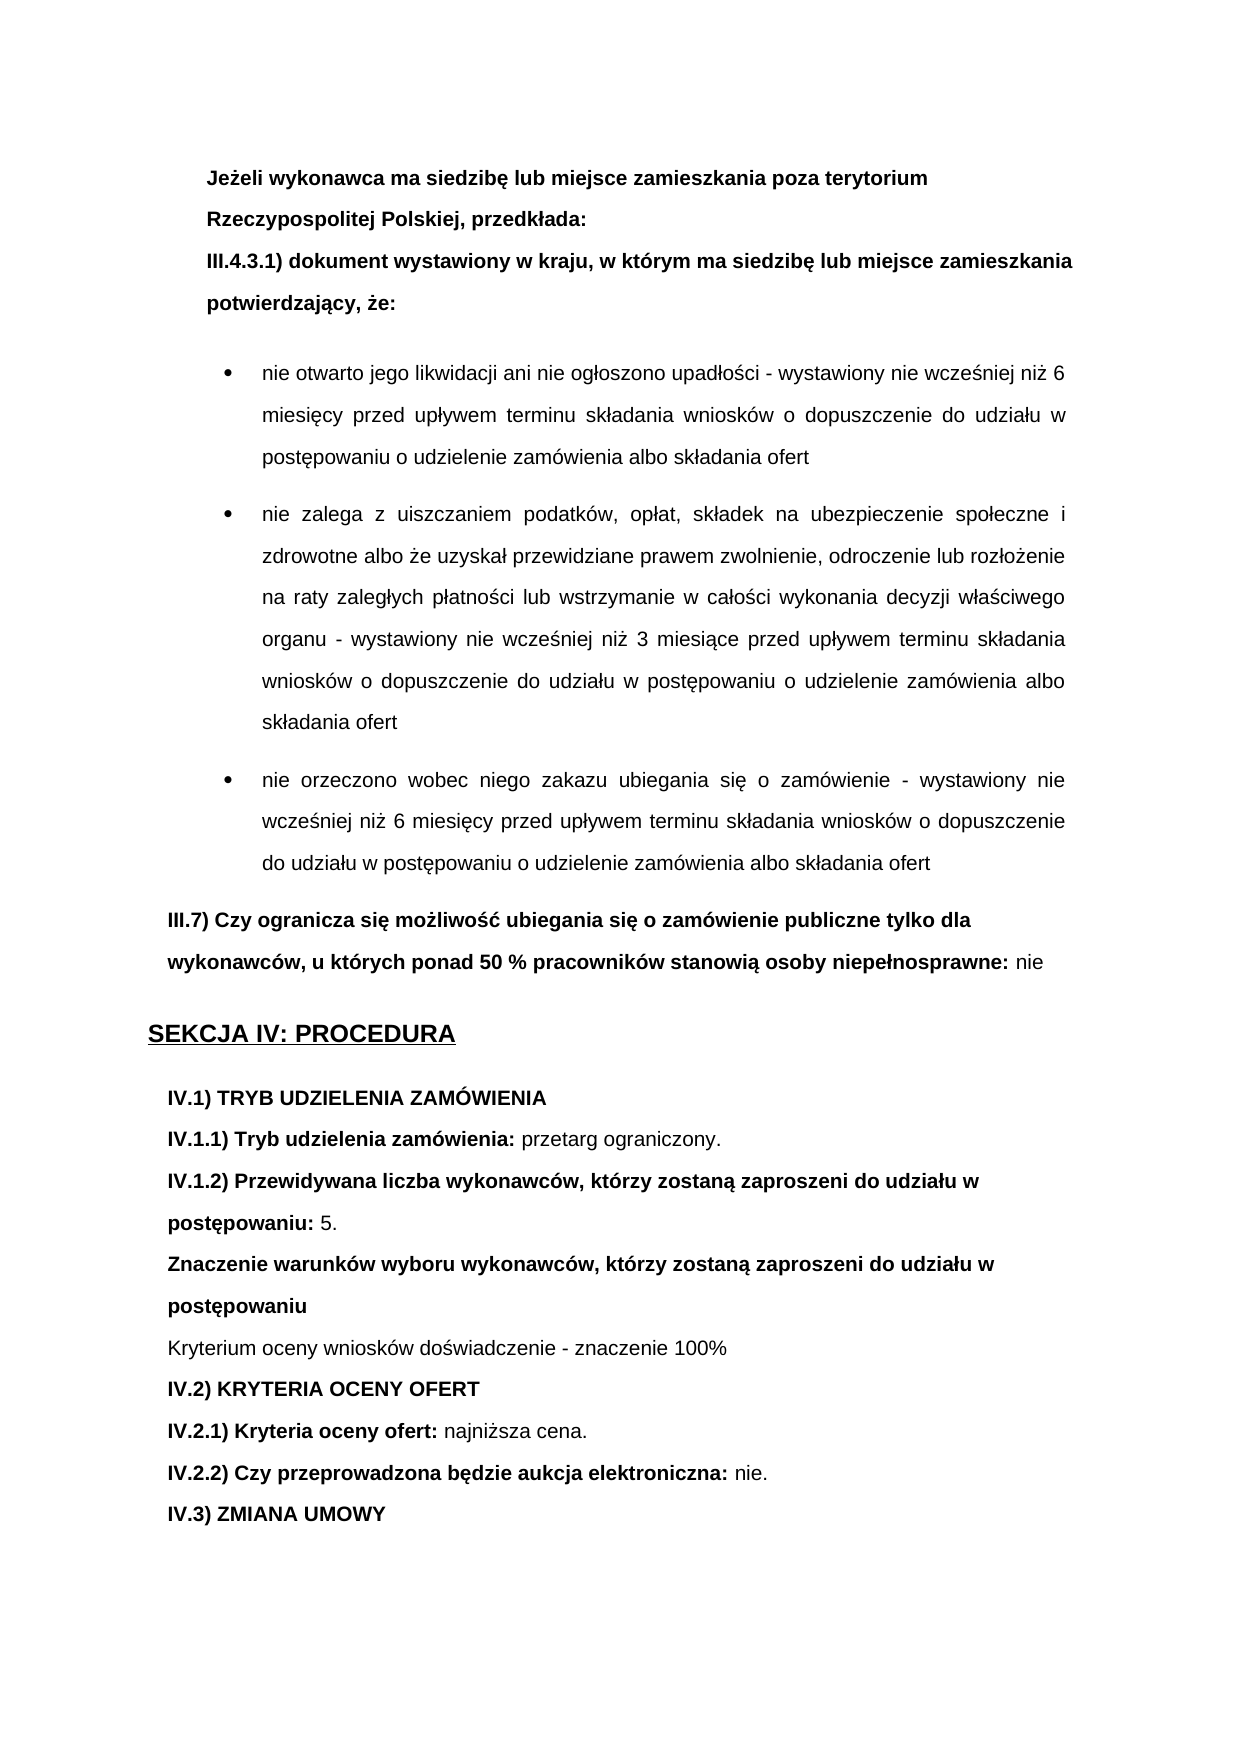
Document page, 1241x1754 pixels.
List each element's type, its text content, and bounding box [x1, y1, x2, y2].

text Jeżeli wykonawca ma siedzibę lub miejsce zamieszkania poza terytorium Rzeczypospolitej Polskiej, przedkłada: [206, 148, 1092, 231]
text Znaczenie warunków wyboru wykonawców, którzy zostaną zaproszeni do udziału w postępowaniu [167, 1234, 1092, 1318]
text IV.1.1) Tryb udzielenia zamówienia: przetarg ograniczony. [167, 1109, 1092, 1151]
list nie otwarto jego likwidacji ani nie ogłoszono upadłości - wystawiony nie wcześniej niż 6 miesięcy przed upływem terminu składania wniosków o dopuszczenie do udziału w postępowaniu o udzielenie zamówienia albo składania ofert [224, 343, 1066, 468]
text SEKCJA IV: PROCEDURA [148, 1006, 1092, 1048]
text Kryterium oceny wniosków doświadczenie - znaczenie 100% [167, 1318, 1092, 1359]
text III.4.3.1) dokument wystawiony w kraju, w którym ma siedzibę lub miejsce zamieszkania potwierdzający, że: [206, 231, 1092, 314]
text IV.1.2) Przewidywana liczba wykonawców, którzy zostaną zaproszeni do udziału w postępowaniu: 5. [167, 1151, 1092, 1234]
text IV.3) ZMIANA UMOWY [167, 1484, 1092, 1526]
text IV.2.1) Kryteria oceny ofert: najniższa cena. [167, 1401, 1092, 1443]
text IV.1) TRYB UDZIELENIA ZAMÓWIENIA [167, 1068, 1092, 1109]
text IV.2.2) Czy przeprowadzona będzie aukcja elektroniczna: nie. [167, 1443, 1092, 1484]
text III.7) Czy ogranicza się możliwość ubiegania się o zamówienie publiczne tylko dla wykonawców, u których ponad 50 % pracowników stanowią osoby niepełnosprawne: nie [167, 890, 1092, 974]
list nie zalega z uiszczaniem podatków, opłat, składek na ubezpieczenie społeczne i zdrowotne albo że uzyskał przewidziane prawem zwolnienie, odroczenie lub rozłożenie na raty zaległych płatności lub wstrzymanie w całości wykonania decyzji właściwego organu - wystawiony nie wcześniej niż 3 miesiące przed upływem terminu składania wniosków o dopuszczenie do udziału w postępowaniu o udzielenie zamówienia albo składania ofert [224, 484, 1066, 734]
list nie orzeczono wobec niego zakazu ubiegania się o zamówienie - wystawiony nie wcześniej niż 6 miesięcy przed upływem terminu składania wniosków o dopuszczenie do udziału w postępowaniu o udzielenie zamówienia albo składania ofert [224, 750, 1066, 875]
text IV.2) KRYTERIA OCENY OFERT [167, 1359, 1092, 1401]
